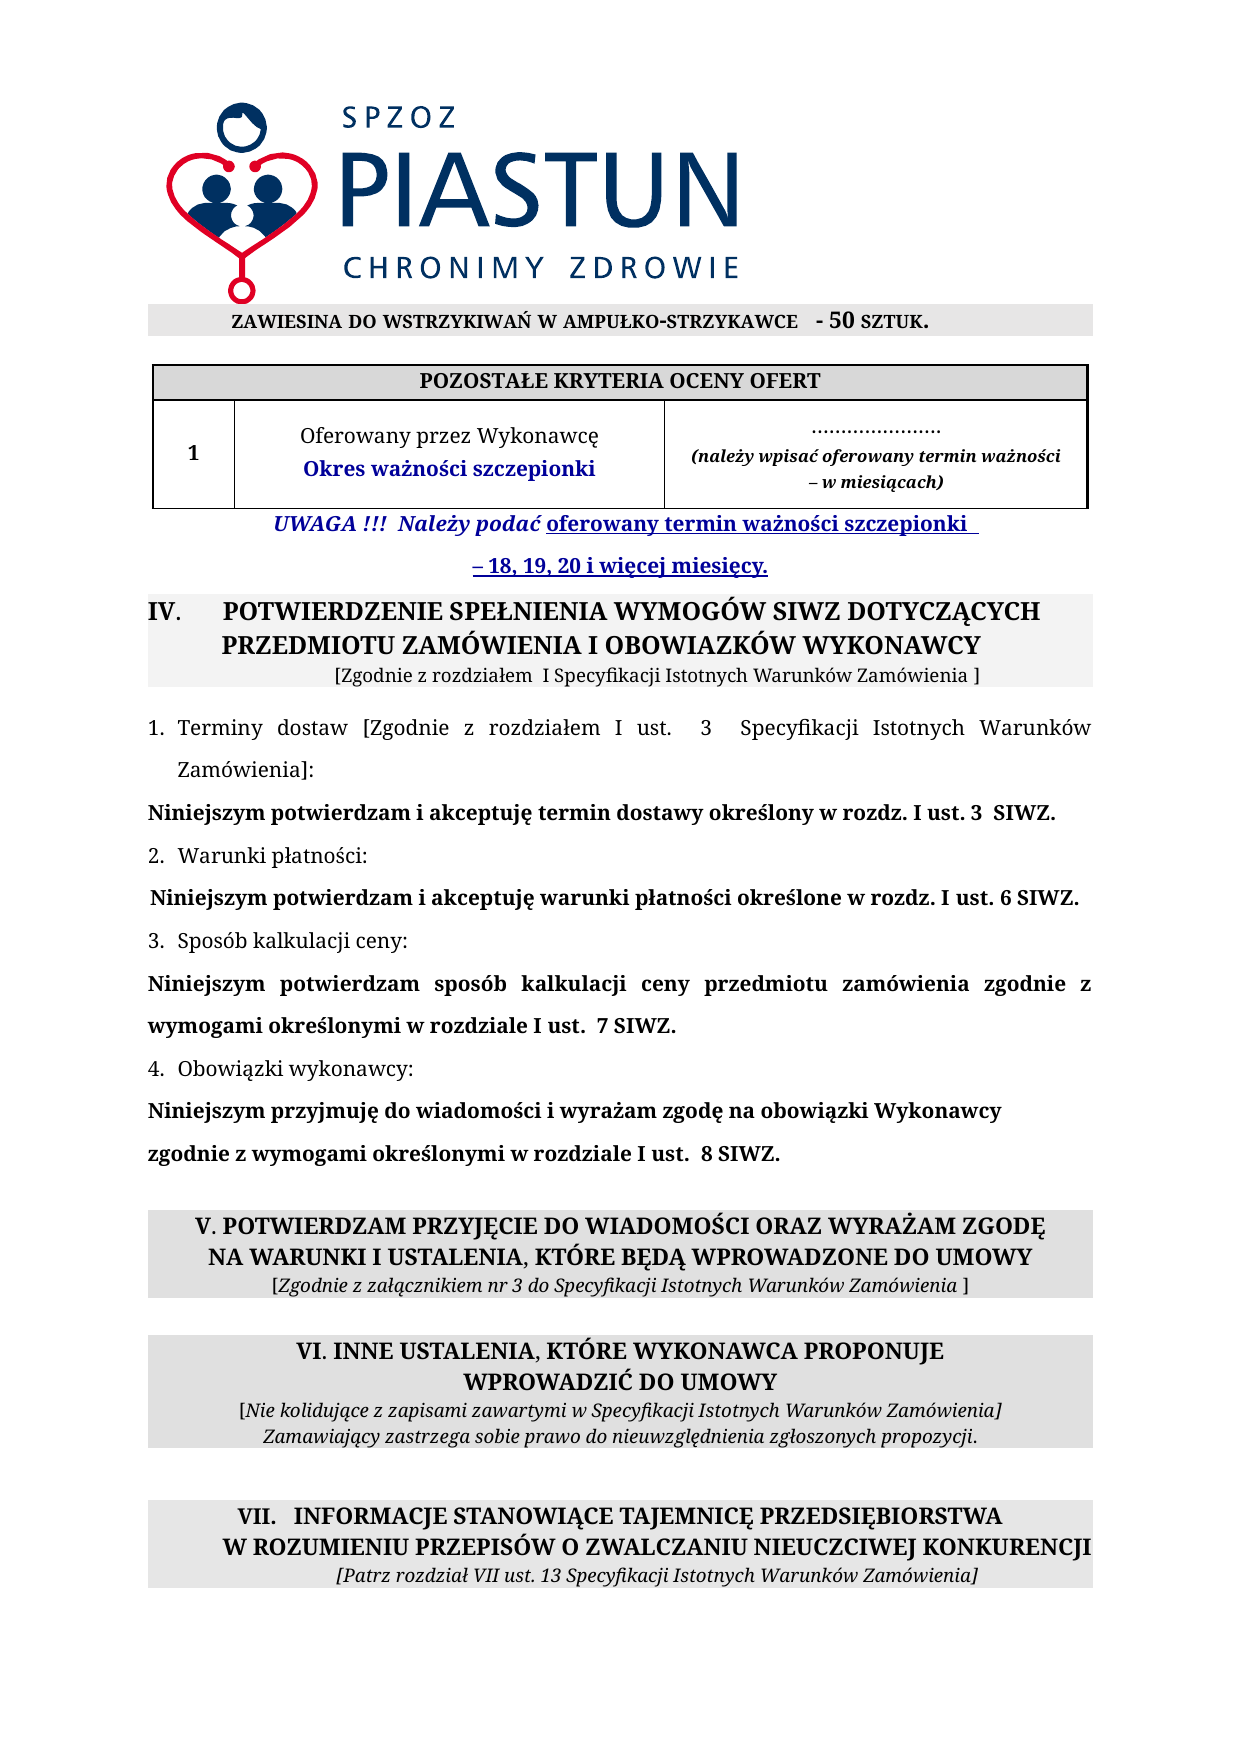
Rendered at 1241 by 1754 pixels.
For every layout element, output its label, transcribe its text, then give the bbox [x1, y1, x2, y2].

text VII. INFORMACJE STANOWIĄCE TAJEMNICĘ PRZEDSIĘBIORSTWA W ROZUMIENIU PRZEPISÓW O ZWALCZANIU NIEUCZCIWEJ KONKURENCJI [Patrz rozdział VII ust. 13 Specyfikacji Istotnych Warunków Zamówienia] [148, 1500, 1093, 1588]
text Zamawiający zastrzega sobie prawo do nieuwzględnienia zgłoszonych propozycji. [148, 1423, 1093, 1448]
table_header POZOSTAŁE KRYTERIA OCENY OFERT [154, 366, 1086, 399]
text Niniejszym potwierdzam i akceptuję termin dostawy określony w rozdz. I ust. 3 SIWZ. [148, 798, 1093, 827]
list Warunki płatności: [148, 841, 1093, 869]
list Sposób kalkulacji ceny: [148, 926, 1093, 954]
text Niniejszym potwierdzam sposób kalkulacji ceny przedmiotu zamówienia zgodnie z wymogami określonymi w rozdziale I ust. 7 SIWZ. [148, 969, 1093, 1040]
text Niniejszym potwierdzam i akceptuję warunki płatności określone w rozdz. I ust. 6 SIWZ. [148, 883, 1093, 912]
table_cell 1 [154, 401, 234, 508]
text UWAGA !!! Należy podać oferowany termin ważności szczepionki [148, 509, 1093, 537]
text zgodnie z wymogami określonymi w rozdziale I ust. 8 SIWZ. [148, 1139, 1093, 1167]
text zawiesina do wstrzykiwań w ampułko-strzykawce - 50 sztuk. [148, 304, 1093, 336]
text IV. POTWIERDZENIE SPEŁNIENIA WYMOGÓW SIWZ DOTYCZĄCYCH [148, 594, 1093, 628]
text PRZEDMIOTU ZAMÓWIENIA I OBOWIAZKÓW WYKONAWCY [148, 628, 1093, 662]
text [Zgodnie z rozdziałem I Specyfikacji Istotnych Warunków Zamówienia ] [148, 662, 1093, 687]
table_cell …………………. (należy wpisać oferowany termin ważności – w miesiącach) [665, 401, 1086, 508]
text V. POTWIERDZAM PRZYJĘCIE DO WIADOMOŚCI ORAZ WYRAŻAM ZGODĘ [148, 1210, 1093, 1241]
text Niniejszym przyjmuję do wiadomości i wyrażam zgodę na obowiązki Wykonawcy [148, 1096, 1093, 1125]
text VI. INNE USTALENIA, KTÓRE WYKONAWCA PROPONUJE [148, 1335, 1093, 1366]
text – 18, 19, 20 i więcej miesięcy. [148, 551, 1093, 580]
text NA WARUNKI I USTALENIA, KTÓRE BĘDĄ WPROWADZONE DO UMOWY [Zgodnie z załącznikiem nr 3 do Specyfikacji Istotnych Warunków Zamówienia ] [148, 1241, 1093, 1298]
text [Nie kolidujące z zapisami zawartymi w Specyfikacji Istotnych Warunków Zamówienia] [148, 1397, 1093, 1423]
list Terminy dostaw [Zgodnie z rozdziałem I ust. 3 Specyfikacji Istotnych Warunków Zamówienia]: [148, 713, 1093, 784]
list Obowiązki wykonawcy: [148, 1054, 1093, 1082]
table_cell Oferowany przez Wykonawcę Okres ważności szczepionki [235, 401, 664, 508]
text WPROWADZIĆ DO UMOWY [148, 1366, 1093, 1397]
